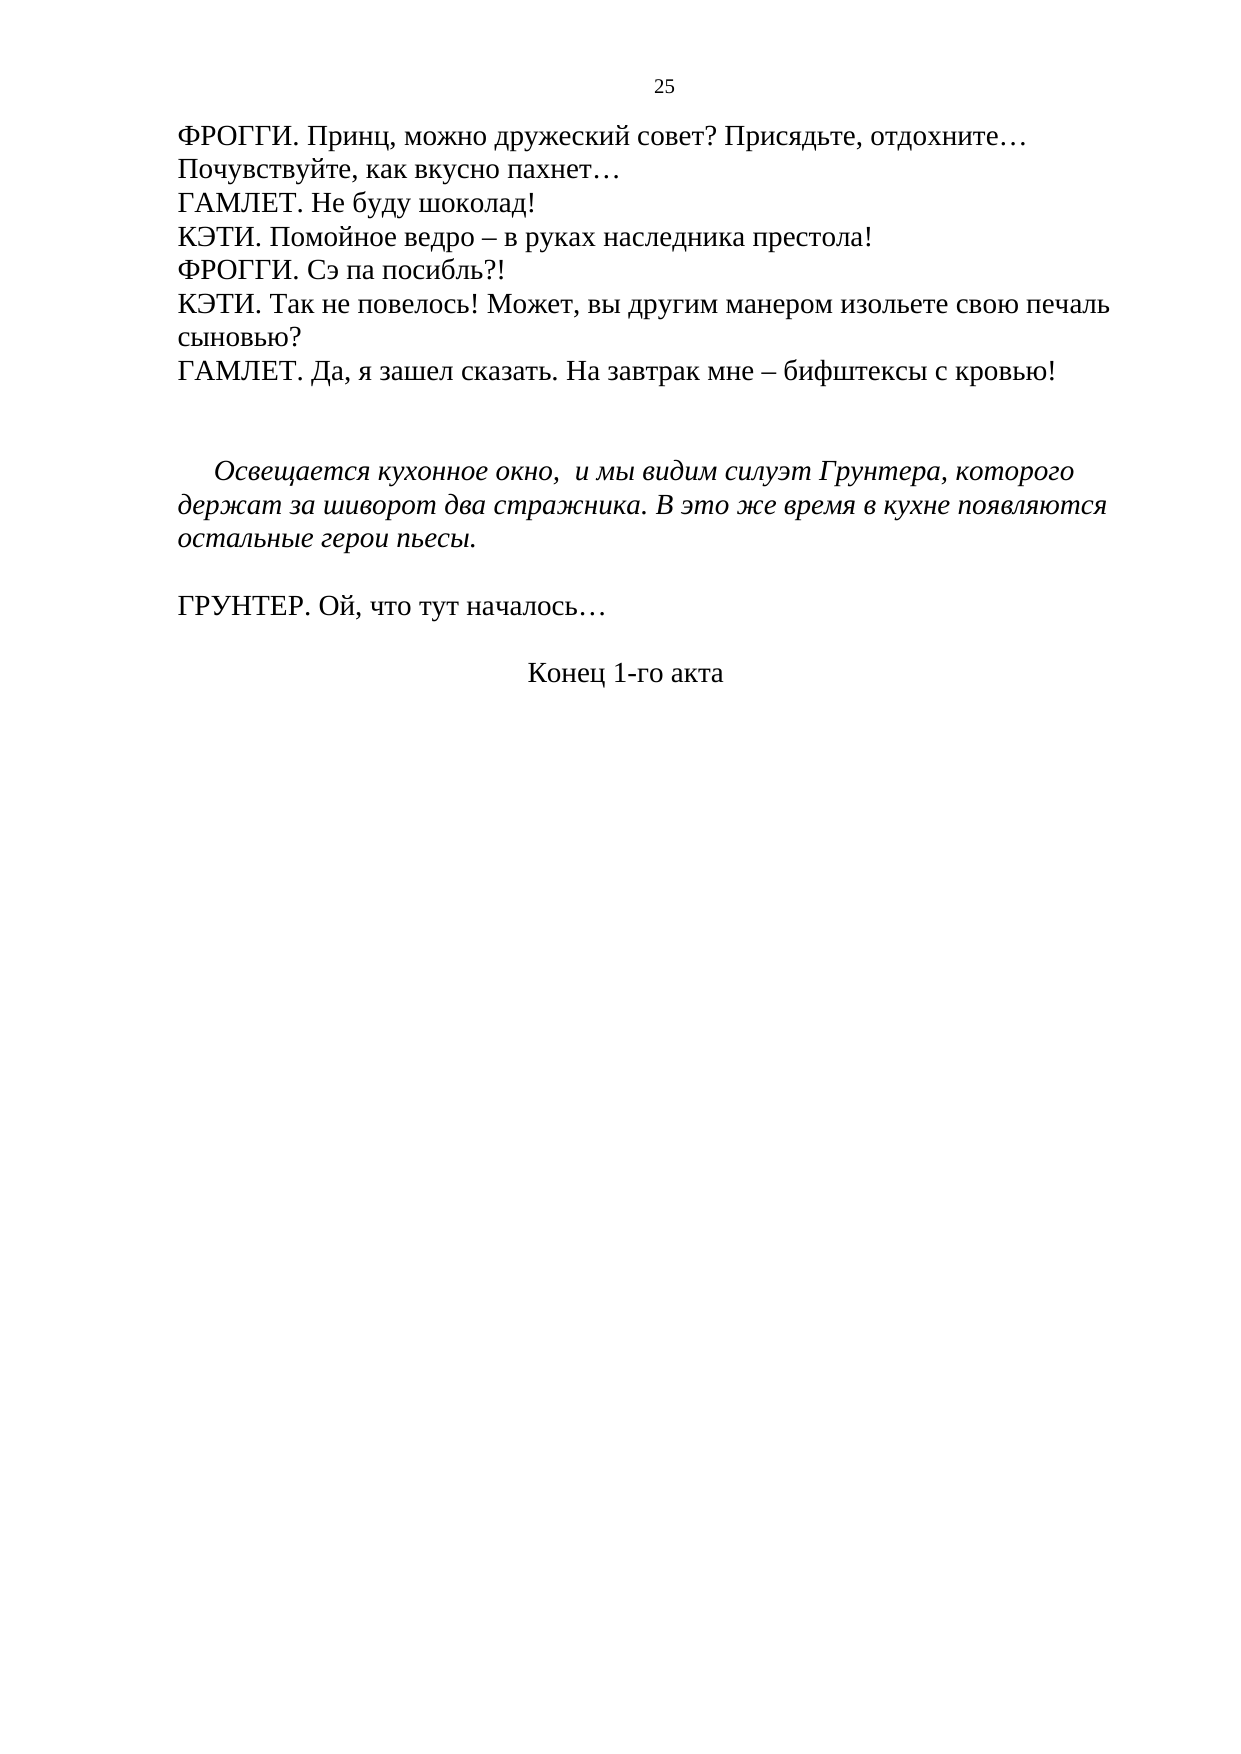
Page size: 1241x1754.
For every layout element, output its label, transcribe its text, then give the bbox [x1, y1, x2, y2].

text КЭТИ. Так не повелось! Может, вы другим манером изольете свою печаль сыновью? [177, 286, 1152, 353]
text Конец 1-го акта [177, 655, 1152, 688]
text ФРОГГИ. Сэ па посибль?! [177, 252, 1152, 286]
text ГРУНТЕР. Ой, что тут началось… [177, 588, 1152, 621]
text Освещается кухонное окно, и мы видим силуэт Грунтера, которого держат за шиворот два стражника. В это же время в кухне появляются остальные герои пьесы. [177, 453, 1152, 554]
text КЭТИ. Помойное ведро – в руках наследника престола! [177, 219, 1152, 252]
text ГАМЛЕТ. Да, я зашел сказать. На завтрак мне – бифштексы с кровью! [177, 353, 1152, 386]
text ГАМЛЕТ. Не буду шоколад! [177, 185, 1152, 219]
text ФРОГГИ. Принц, можно дружеский совет? Присядьте, отдохните… Почувствуйте, как вкусно пахнет… [177, 118, 1152, 185]
